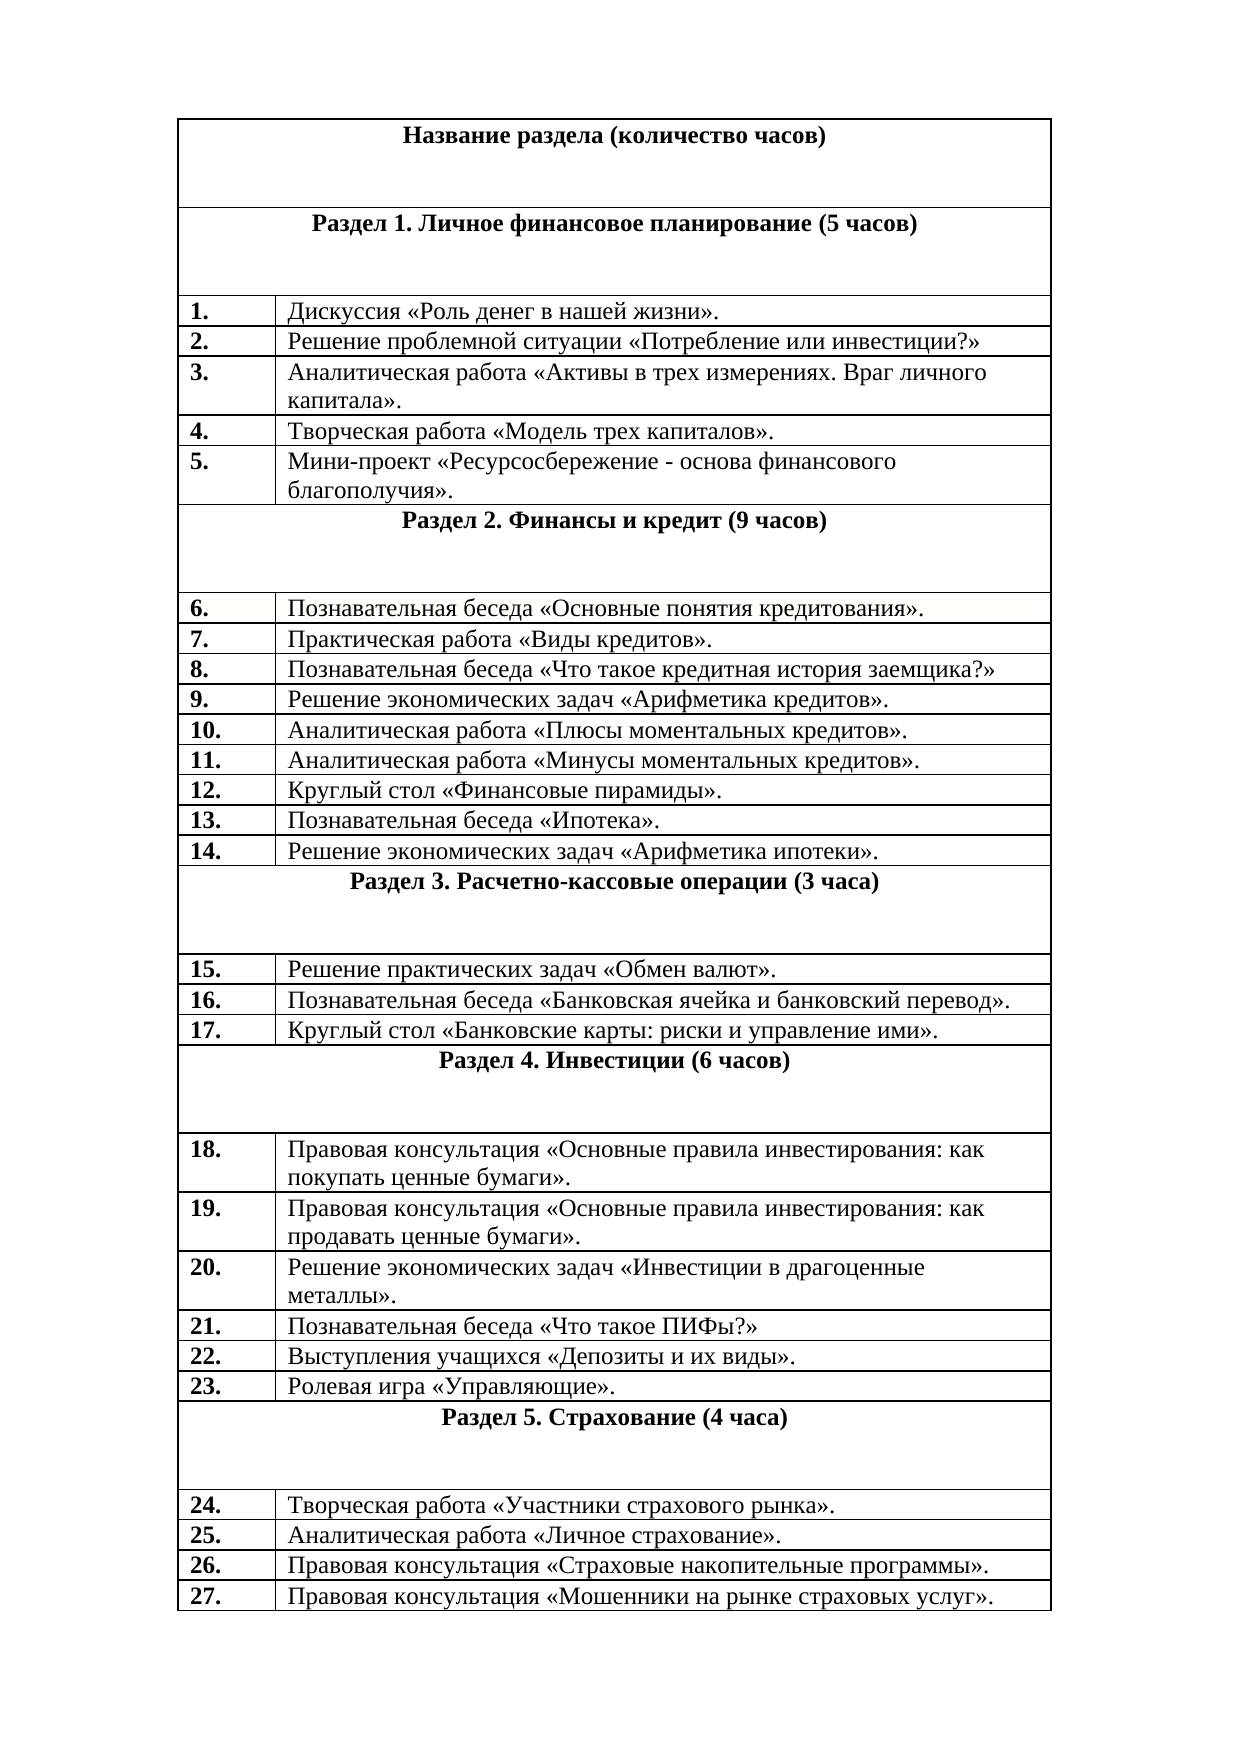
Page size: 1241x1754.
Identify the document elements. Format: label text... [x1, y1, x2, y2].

table_cell Познавательная беседа «Банковская ячейка и банковский перевод». [276, 985, 1050, 1013]
table_cell 1. [179, 296, 275, 325]
table_cell Дискуссия «Роль денег в нашей жизни». [276, 296, 1050, 325]
table_cell Решение экономических задач «Арифметика ипотеки». [276, 836, 1050, 865]
table_cell Практическая работа «Виды кредитов». [276, 624, 1050, 652]
table_cell Творческая работа «Участники страхового рынка». [276, 1490, 1050, 1519]
table_cell 17. [179, 1015, 275, 1044]
table_cell 2. [179, 327, 275, 355]
table_cell Решение экономических задач «Инвестиции в драгоценные металлы». [276, 1252, 1050, 1309]
table_cell Раздел 3. Расчетно-кассовые операции (3 часа) [179, 866, 1050, 953]
table_cell 13. [179, 806, 275, 834]
table_cell Выступления учащихся «Депозиты и их виды». [276, 1341, 1050, 1370]
table_cell Познавательная беседа «Ипотека». [276, 806, 1050, 834]
table_cell Раздел 2. Финансы и кредит (9 часов) [179, 505, 1050, 592]
table_cell 5. [179, 446, 275, 504]
table_cell Аналитическая работа «Личное страхование». [276, 1520, 1050, 1549]
table_cell 3. [179, 357, 275, 414]
table_cell Аналитическая работа «Активы в трех измерениях. Враг личного капитала». [276, 357, 1050, 414]
table_cell Творческая работа «Модель трех капиталов». [276, 416, 1050, 444]
table_cell Мини-проект «Ресурсосбережение - основа финансового благополучия». [276, 446, 1050, 504]
table_cell Правовая консультация «Мошенники на рынке страховых услуг». [276, 1581, 1050, 1610]
table_cell 24. [179, 1490, 275, 1519]
table_cell 23. [179, 1372, 275, 1400]
table_cell 27. [179, 1581, 275, 1610]
table_cell 10. [179, 715, 275, 743]
table_cell Познавательная беседа «Что такое кредитная история заемщика?» [276, 654, 1050, 683]
table_cell Решение экономических задач «Арифметика кредитов». [276, 685, 1050, 713]
table_cell Раздел 1. Личное финансовое планирование (5 часов) [179, 208, 1050, 294]
table_cell 7. [179, 624, 275, 652]
table_cell Раздел 4. Инвестиции (6 часов) [179, 1046, 1050, 1132]
table_cell 16. [179, 985, 275, 1013]
table_cell 4. [179, 416, 275, 444]
table_cell 26. [179, 1551, 275, 1579]
table_cell 22. [179, 1341, 275, 1370]
table_cell Раздел 5. Страхование (4 часа) [179, 1402, 1050, 1488]
table_cell 21. [179, 1311, 275, 1339]
table_cell Правовая консультация «Страховые накопительные программы». [276, 1551, 1050, 1579]
table_cell 9. [179, 685, 275, 713]
table_cell 19. [179, 1193, 275, 1250]
table_cell Познавательная беседа «Основные понятия кредитования». [276, 593, 1050, 622]
table_cell Правовая консультация «Основные правила инвестирования: как продавать ценные бумаги». [276, 1193, 1050, 1250]
table_cell 20. [179, 1252, 275, 1309]
table_cell Правовая консультация «Основные правила инвестирования: как покупать ценные бумаги». [276, 1134, 1050, 1191]
table_cell Аналитическая работа «Минусы моментальных кредитов». [276, 745, 1050, 774]
table_cell Решение проблемной ситуации «Потребление или инвестиции?» [276, 327, 1050, 355]
table_cell 11. [179, 745, 275, 774]
table_cell Аналитическая работа «Плюсы моментальных кредитов». [276, 715, 1050, 743]
table_cell 14. [179, 836, 275, 865]
table_cell Решение практических задач «Обмен валют». [276, 955, 1050, 983]
table_cell Круглый стол «Банковские карты: риски и управление ими». [276, 1015, 1050, 1044]
table_cell Круглый стол «Финансовые пирамиды». [276, 775, 1050, 804]
table_cell Название раздела (количество часов) [179, 120, 1050, 206]
table_cell Познавательная беседа «Что такое ПИФы?» [276, 1311, 1050, 1339]
table_cell 12. [179, 775, 275, 804]
table_cell 18. [179, 1134, 275, 1191]
table_cell Ролевая игра «Управляющие». [276, 1372, 1050, 1400]
table_cell 25. [179, 1520, 275, 1549]
table_cell 6. [179, 593, 275, 622]
table_cell 8. [179, 654, 275, 683]
table_cell 15. [179, 955, 275, 983]
